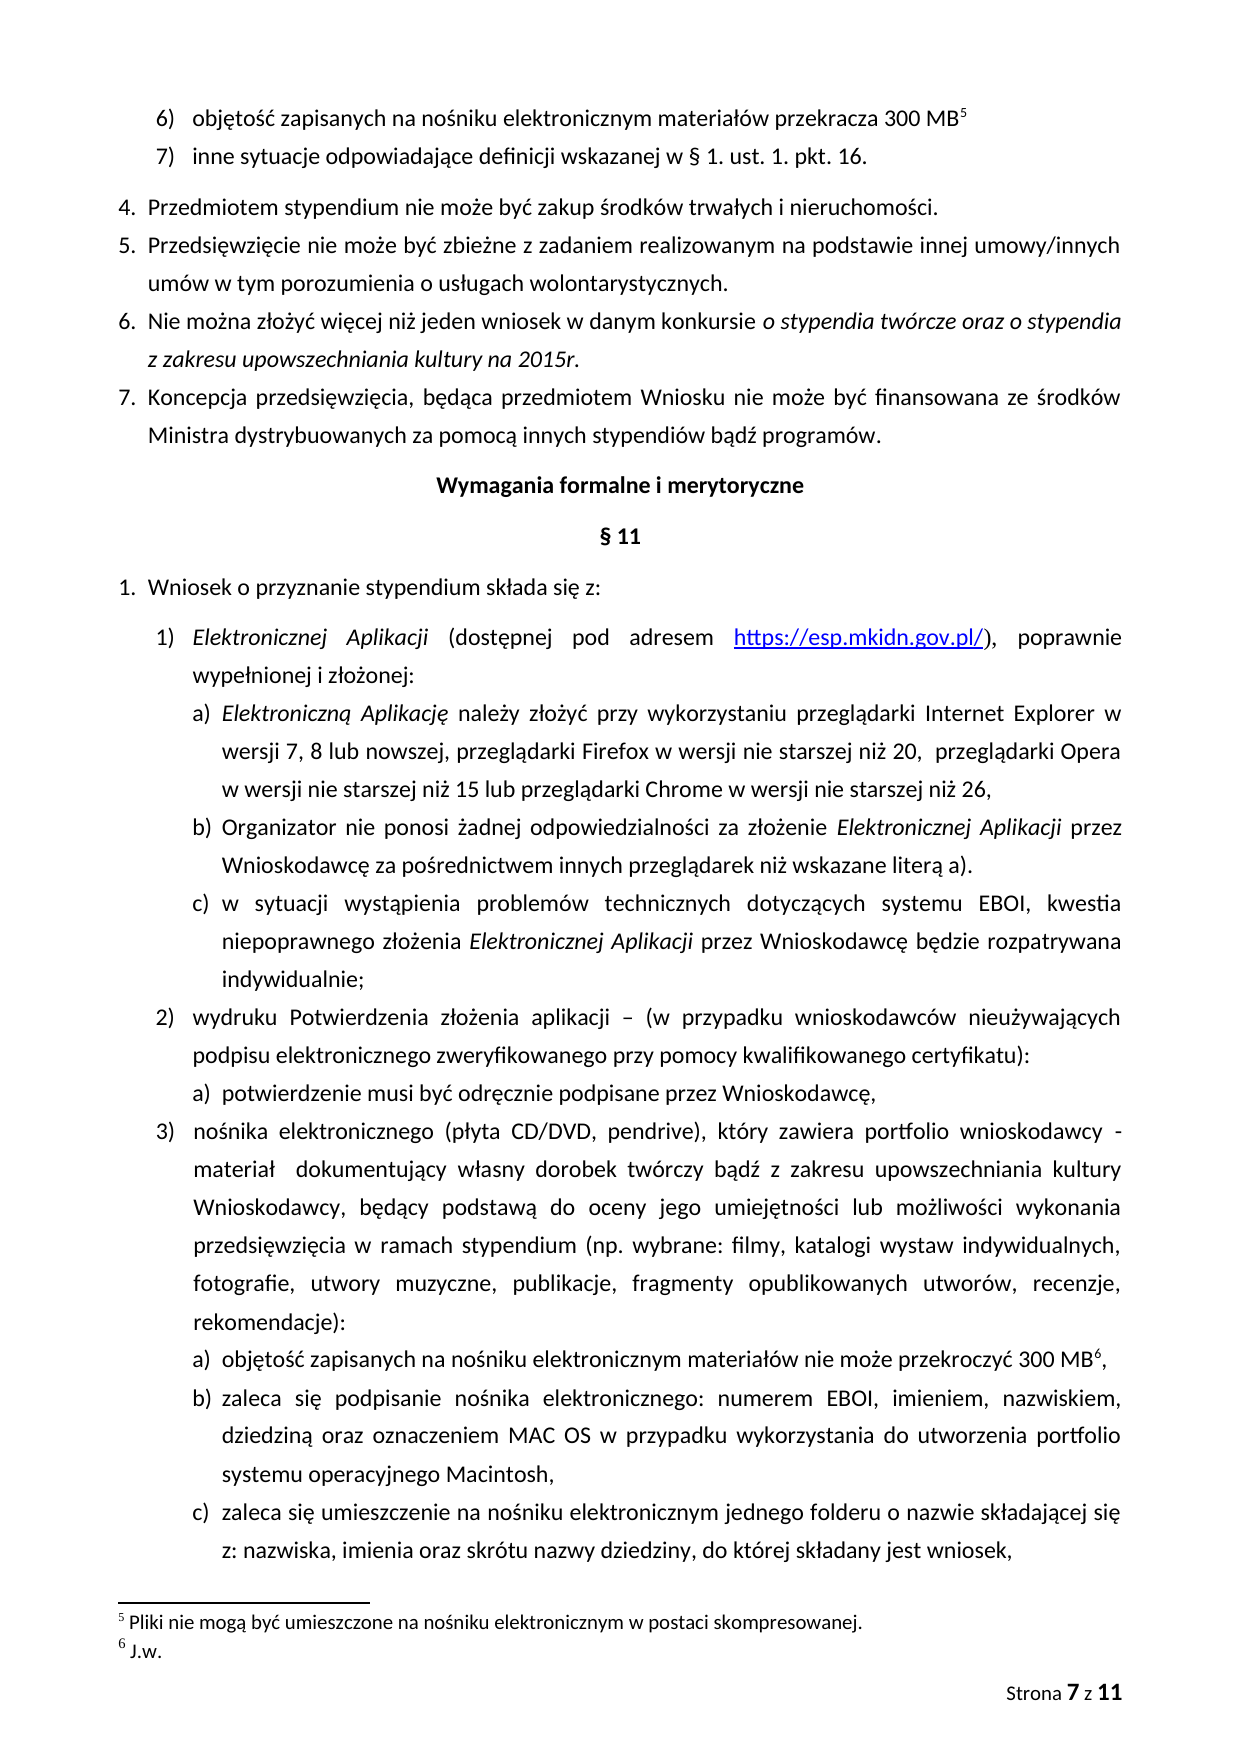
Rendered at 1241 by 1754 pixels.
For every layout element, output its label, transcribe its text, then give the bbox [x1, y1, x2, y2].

list Koncepcja przedsięwzięcia, będąca przedmiotem Wniosku nie może być finansowana ze środków Ministra dystrybuowanych za pomocą innych stypendiów bądź programów. [118, 382, 1122, 449]
list zaleca się umieszczenie na nośniku elektronicznym jednego folderu o nazwie składającej się z: nazwiska, imienia oraz skrótu nazwy dziedziny, do której składany jest wniosek, [192, 1497, 1122, 1564]
list wydruku Potwierdzenia złożenia aplikacji – (w przypadku wnioskodawców nieużywających podpisu elektronicznego zweryfikowanego przy pomocy kwalifikowanego certyfikatu): [155, 1002, 1122, 1070]
list Elektronicznej Aplikacji (dostępnej pod adresem https://esp.mkidn.gov.pl/), poprawnie wypełnionej i złożonej: [155, 622, 1122, 689]
list Przedmiotem stypendium nie może być zakup środków trwałych i nieruchomości. [118, 192, 1122, 221]
list objętość zapisanych na nośniku elektronicznym materiałów przekracza 300 MB [156, 103, 1122, 133]
text § 11 [118, 521, 1122, 550]
list Nie można złożyć więcej niż jeden wniosek w danym konkursie o stypendia twórcze oraz o stypendia z zakresu upowszechniania kultury na 2015r. [118, 306, 1122, 373]
list zaleca się podpisanie nośnika elektronicznego: numerem EBOI, imieniem, nazwiskiem, dziedziną oraz oznaczeniem MAC OS w przypadku wykorzystania do utworzenia portfolio systemu operacyjnego Macintosh, [192, 1383, 1122, 1488]
list Elektroniczną Aplikację należy złożyć przy wykorzystaniu przeglądarki Internet Explorer w wersji 7, 8 lub nowszej, przeglądarki Firefox w wersji nie starszej niż 20, przeglądarki Opera w wersji nie starszej niż 15 lub przeglądarki Chrome w wersji nie starszej niż 26, [192, 698, 1122, 803]
list Przedsięwzięcie nie może być zbieżne z zadaniem realizowanym na podstawie innej umowy/innych umów w tym porozumienia o usługach wolontarystycznych. [118, 230, 1122, 297]
list w sytuacji wystąpienia problemów technicznych dotyczących systemu EBOI, kwestia niepoprawnego złożenia Elektronicznej Aplikacji przez Wnioskodawcę będzie rozpatrywana indywidualnie; [192, 888, 1122, 994]
list inne sytuacje odpowiadające definicji wskazanej w § 1. ust. 1. pkt. 16. [156, 141, 1122, 171]
list nośnika elektronicznego (płyta CD/DVD, pendrive), który zawiera portfolio wnioskodawcy - materiał dokumentujący własny dorobek twórczy bądź z zakresu upowszechniania kultury Wnioskodawcy, będący podstawą do oceny jego umiejętności lub możliwości wykonania przedsięwzięcia w ramach stypendium (np. wybrane: filmy, katalogi wystaw indywidualnych, fotografie, utwory muzyczne, publikacje, fragmenty opublikowanych utworów, recenzje, rekomendacje): [156, 1116, 1122, 1336]
text Wymagania formalne i merytoryczne [118, 471, 1122, 500]
list potwierdzenie musi być odręcznie podpisane przez Wnioskodawcę, [192, 1078, 1122, 1108]
list Wniosek o przyznanie stypendium składa się z: [118, 572, 1122, 601]
list objętość zapisanych na nośniku elektronicznym materiałów nie może przekroczyć 300 MB, [192, 1344, 1122, 1374]
list Organizator nie ponosi żadnej odpowiedzialności za złożenie Elektronicznej Aplikacji przez Wnioskodawcę za pośrednictwem innych przeglądarek niż wskazane literą a). [192, 812, 1122, 879]
